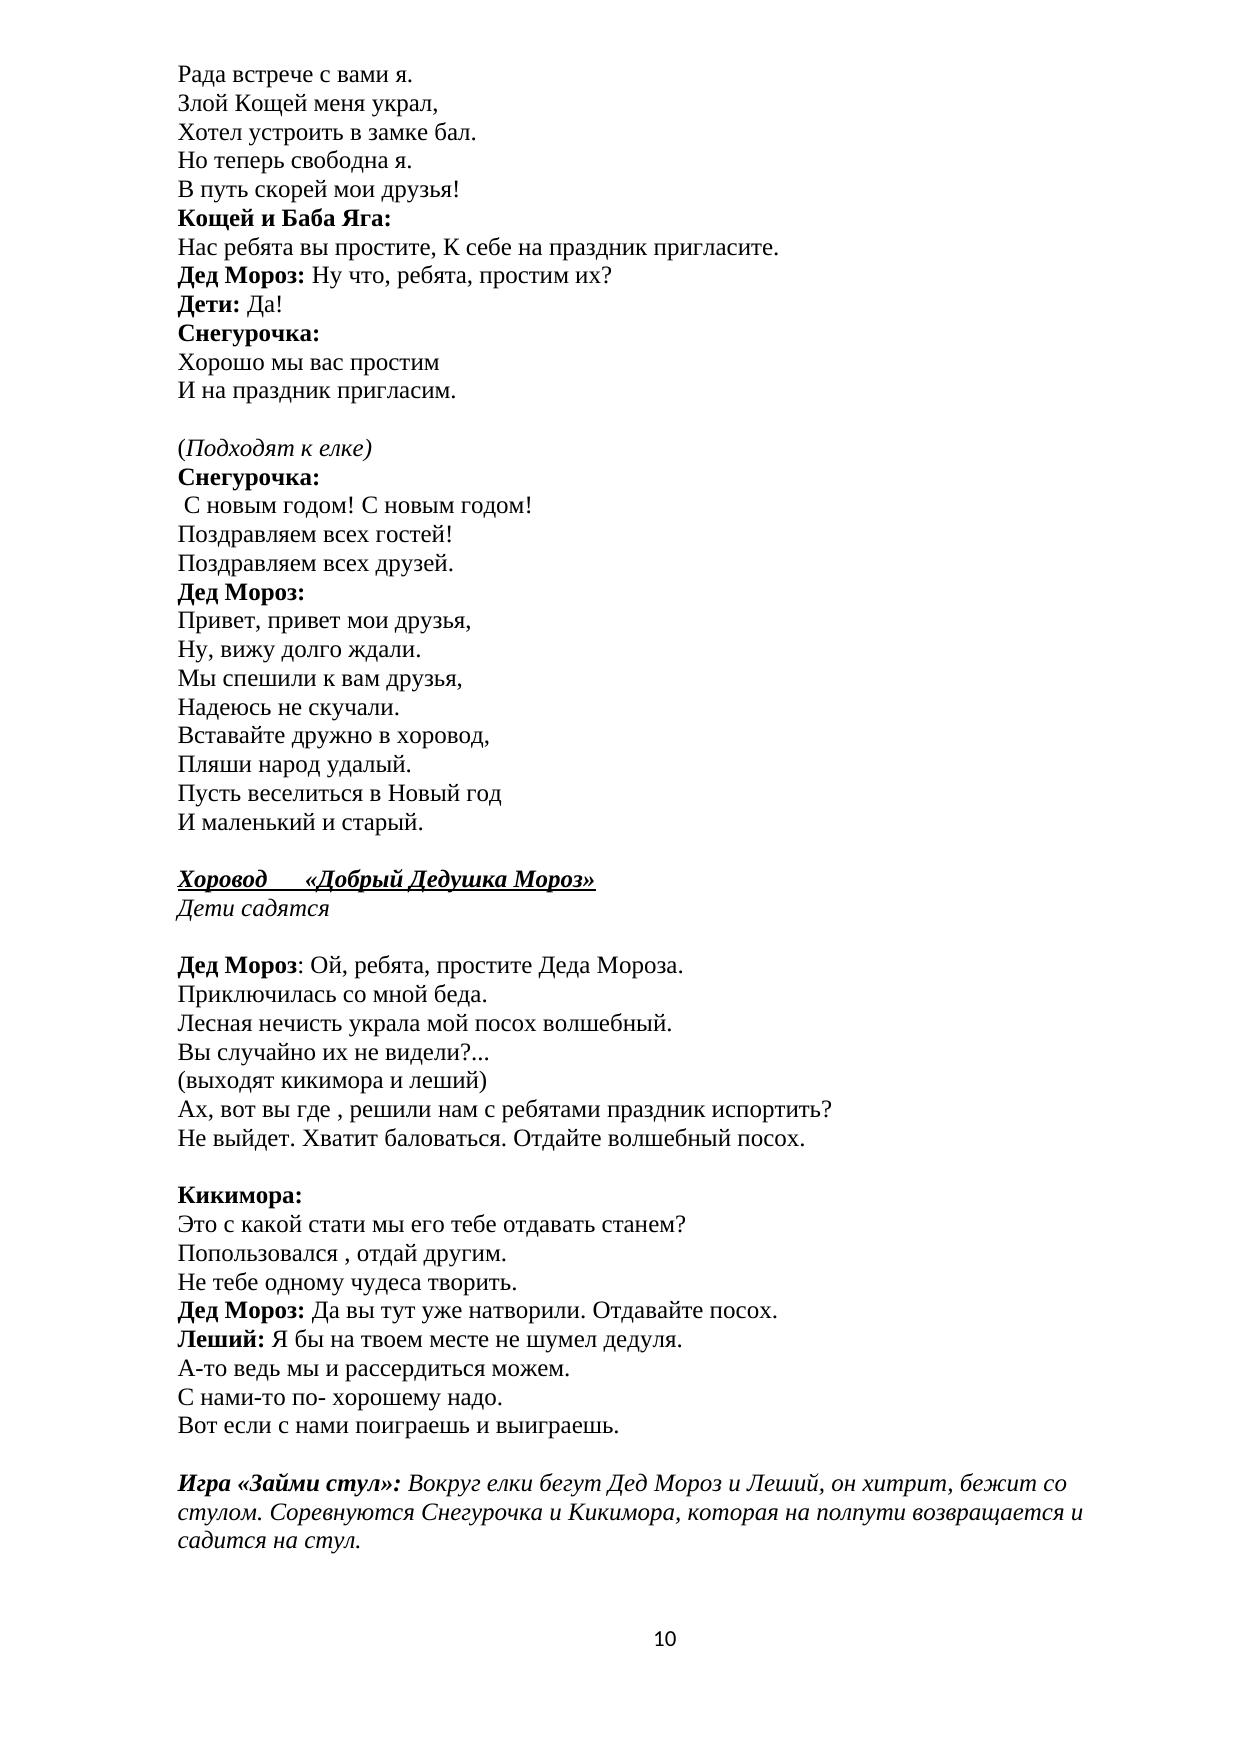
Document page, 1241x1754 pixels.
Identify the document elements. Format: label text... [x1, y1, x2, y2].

text Но теперь свободна я. [177, 145, 1152, 174]
text Не тебе одному чудеса творить. [177, 1267, 1152, 1295]
text Не выйдет. Хватит баловаться. Отдайте волшебный посох. [177, 1123, 1152, 1152]
text И маленький и старый. [177, 807, 1152, 835]
text Лесная нечисть украла мой посох волшебный. [177, 1008, 1152, 1037]
text Мы спешили к вам друзья, [177, 663, 1152, 692]
text Хорошо мы вас простим [177, 347, 1152, 375]
text (выходят кикимора и леший) [177, 1065, 1152, 1094]
text Это с какой стати мы его тебе отдавать станем? [177, 1209, 1152, 1238]
text Дед Мороз: Да вы тут уже натворили. Отдавайте посох. [177, 1295, 1152, 1324]
text Дед Мороз: Ну что, ребята, простим их? [177, 260, 1152, 289]
text Хотел устроить в замке бал. [177, 117, 1152, 145]
text Ну, вижу долго ждали. [177, 634, 1152, 663]
text (Подходят к елке) [177, 433, 1152, 462]
text Дети: Да! [177, 289, 1152, 318]
text Пляши народ удалый. [177, 749, 1152, 778]
text В путь скорей мои друзья! [177, 174, 1152, 203]
text А-то ведь мы и рассердиться можем. [177, 1353, 1152, 1382]
text Снегурочка: [177, 462, 1152, 490]
text Привет, привет мои друзья, [177, 605, 1152, 634]
text Дед Мороз: [177, 577, 1152, 605]
text И на праздник пригласим. [177, 375, 1152, 404]
text Поздравляем всех гостей! [177, 519, 1152, 548]
text Вы случайно их не видели?... [177, 1037, 1152, 1065]
text С новым годом! С новым годом! [177, 490, 1152, 519]
text Ах, вот вы где , решили нам с ребятами праздник испортить? [177, 1094, 1152, 1123]
text Злой Кощей меня украл, [177, 88, 1152, 117]
text Кощей и Баба Яга: [177, 203, 1152, 232]
text Вставайте дружно в хоровод, [177, 720, 1152, 749]
text Кикимора: [177, 1180, 1152, 1209]
text Поздравляем всех друзей. [177, 548, 1152, 577]
text Хоровод «Добрый Дедушка Мороз» [177, 864, 1152, 893]
text Вот если с нами поиграешь и выиграешь. [177, 1410, 1152, 1439]
text Пусть веселиться в Новый год [177, 778, 1152, 807]
text Приключилась со мной беда. [177, 979, 1152, 1008]
text Надеюсь не скучали. [177, 692, 1152, 720]
text Леший: Я бы на твоем месте не шумел дедуля. [177, 1324, 1152, 1353]
text Нас ребята вы простите, К себе на праздник пригласите. [177, 232, 1152, 260]
text Снегурочка: [177, 318, 1152, 347]
text Дед Мороз: Ой, ребята, простите Деда Мороза. [177, 950, 1152, 979]
text С нами-то по- хорошему надо. [177, 1382, 1152, 1410]
text Рада встрече с вами я. [177, 59, 1152, 88]
text Попользовался , отдай другим. [177, 1238, 1152, 1267]
text Дети садятся [177, 893, 1152, 922]
text Игра «Займи стул»: Вокруг елки бегут Дед Мороз и Леший, он хитрит, бежит со стулом. Соревнуются Снегурочка и Кикимора, которая на полпути возвращается и садится на стул. [177, 1468, 1152, 1554]
